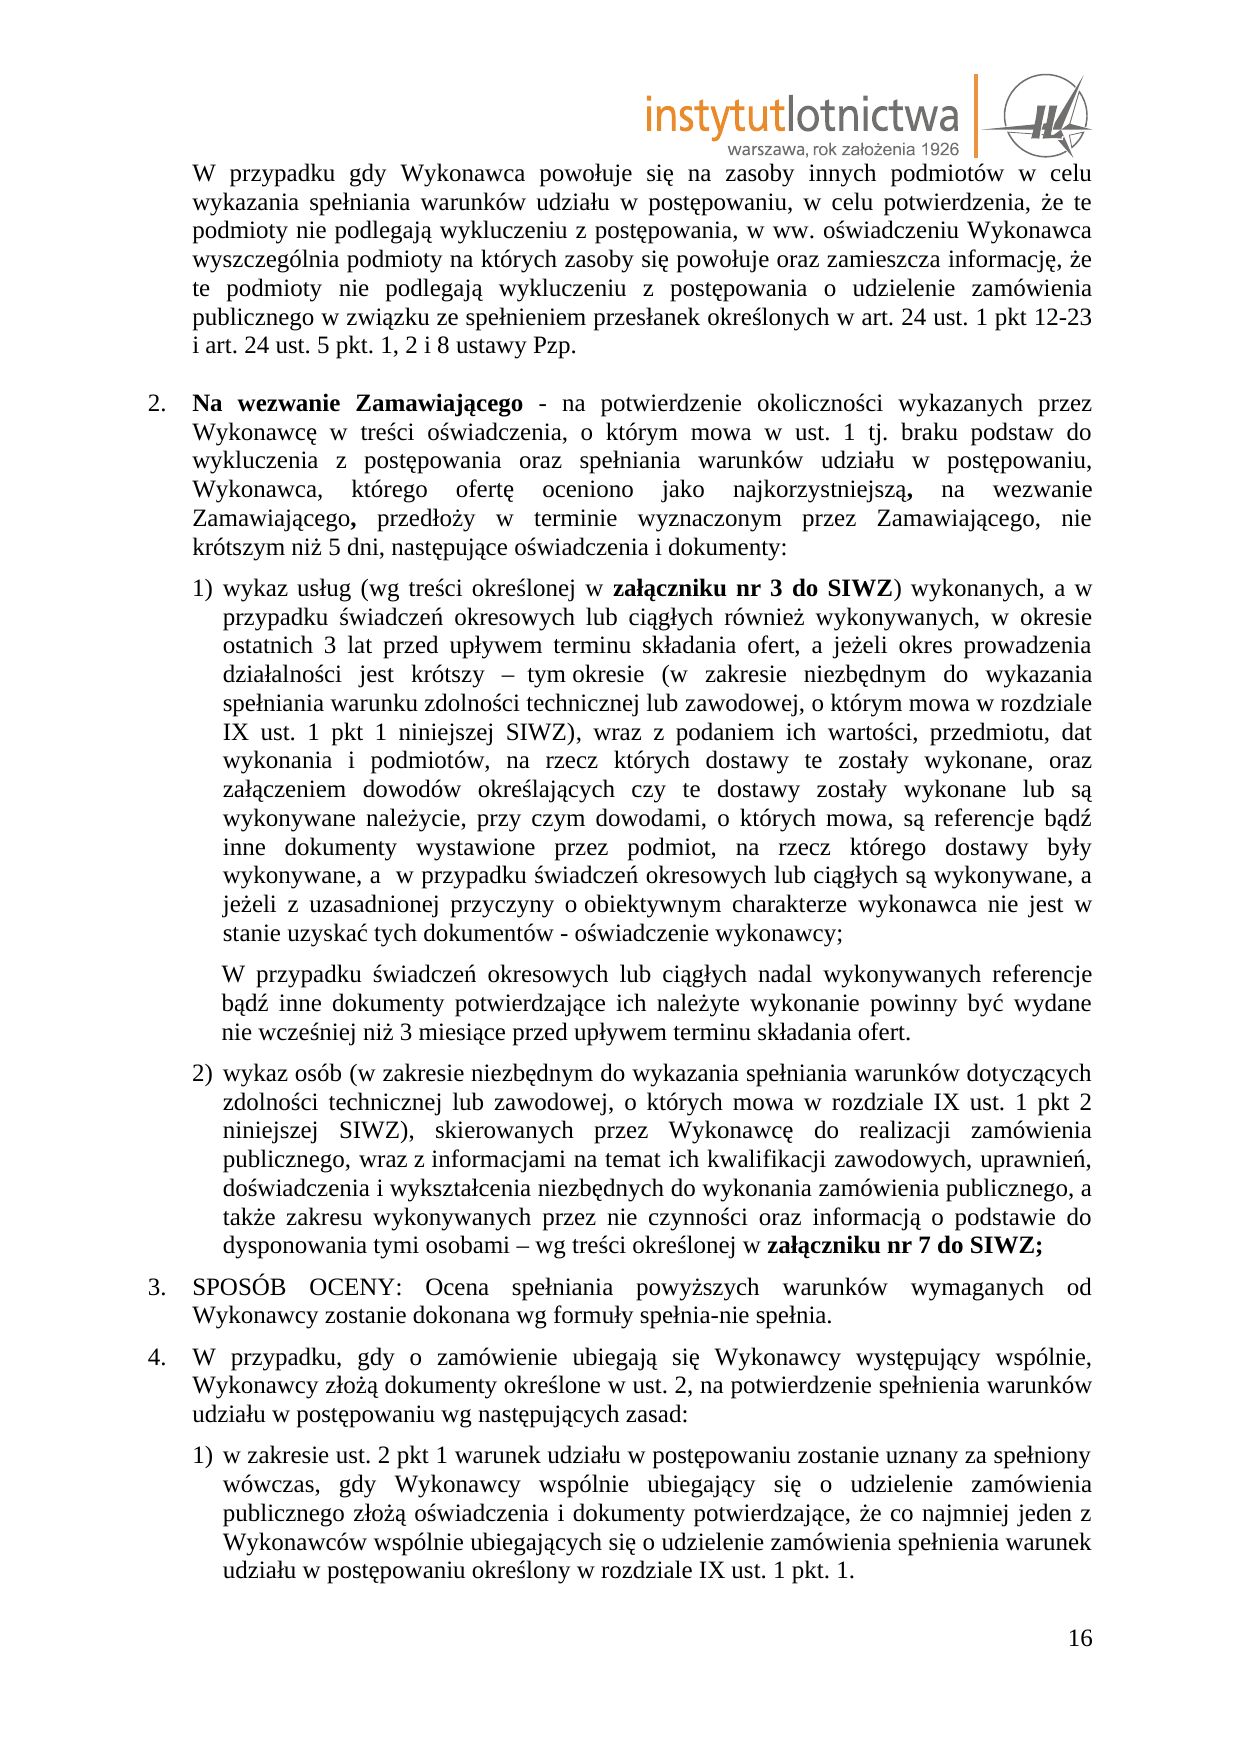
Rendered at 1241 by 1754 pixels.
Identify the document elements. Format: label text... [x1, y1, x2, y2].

list Na wezwanie Zamawiającego - na potwierdzenie okoliczności wykazanych przez Wykonawcę w treści oświadczenia, o którym mowa w ust. 1 tj. braku podstaw do wykluczenia z postępowania oraz spełniania warunków udziału w postępowaniu, Wykonawca, którego ofertę oceniono jako najkorzystniejszą, na wezwanie Zamawiającego, przedłoży w terminie wyznaczonym przez Zamawiającego, nie krótszym niż 5 dni, następujące oświadczenia i dokumenty: [148, 758, 1093, 931]
text W przypadku gdy Wykonawca powołuje się na zasoby innych podmiotów w celu wykazania spełniania warunków udziału w postępowaniu, w celu potwierdzenia, że te podmioty nie podlegają wykluczeniu z postępowania, w ww. oświadczeniu Wykonawca wyszczególnia podmioty na których zasoby się powołuje oraz zamieszcza informację, że te podmioty nie podlegają wykluczeniu z postępowania o udzielenie zamówienia publicznego w związku ze spełnieniem przesłanek określonych w art. 24 ust. 1 pkt 12-23 i art. 24 ust. 5 pkt. 1, 2 i 8 ustawy Pzp. [192, 528, 1093, 729]
text W przypadku świadczeń okresowych lub ciągłych nadal wykonywanych referencje bądź inne dokumenty potwierdzające ich należyte wykonanie powinny być wydane nie wcześniej niż 3 miesiące przed upływem terminu składania ofert. [221, 1329, 1093, 1416]
list wykaz usług (wg treści określonej w załączniku nr 3 do SIWZ) wykonanych, a w przypadku świadczeń okresowych lub ciągłych również wykonywanych, w okresie ostatnich 3 lat przed upływem terminu składania ofert, a jeżeli okres prowadzenia działalności jest krótszy – tym okresie (w zakresie niezbędnym do wykazania spełniania warunku zdolności technicznej lub zawodowej, o którym mowa w rozdziale IX ust. 1 pkt 1 niniejszej SIWZ), wraz z podaniem ich wartości, przedmiotu, dat wykonania i podmiotów, na rzecz których dostawy te zostały wykonane, oraz załączeniem dowodów określających czy te dostawy zostały wykonane lub są wykonywane należycie, przy czym dowodami, o których mowa, są referencje bądź inne dokumenty wystawione przez podmiot, na rzecz którego dostawy były wykonywane, a w przypadku świadczeń okresowych lub ciągłych są wykonywane, a jeżeli z uzasadnionej przyczyny o obiektywnym charakterze wykonawca nie jest w stanie uzyskać tych dokumentów - oświadczenie wykonawcy; [192, 943, 1093, 1317]
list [192, 1428, 1093, 1572]
list Wraz z ofertą - Wykonawca składa wraz z ofertą oświadczenie Wykonawcy o spełnieniu warunków udziału w postępowaniu oraz nie podleganiu wykluczeniu wg treści określonej w załączniku nr 2 do SIWZ. [148, 298, 1093, 384]
list W przypadku, gdy o zamówienie ubiegają się Wykonawcy występujący wspólnie, ww. oświadczenie wg treści określonej w załączniku nr 2 do SIWZ składa każdy z Wykonawców. [192, 413, 1093, 499]
subtitle X. Wykaz oświadczeń i dokumentów, jakie mają dostarczyć Wykonawcy w celu potwierdzenia spełniania warunków udziału w postępowaniu i w celu wykazania braku podstaw do wykluczenia z postępowania oraz opis sposobu dokonywania oceny spełniania tych warunków [148, 158, 1093, 273]
